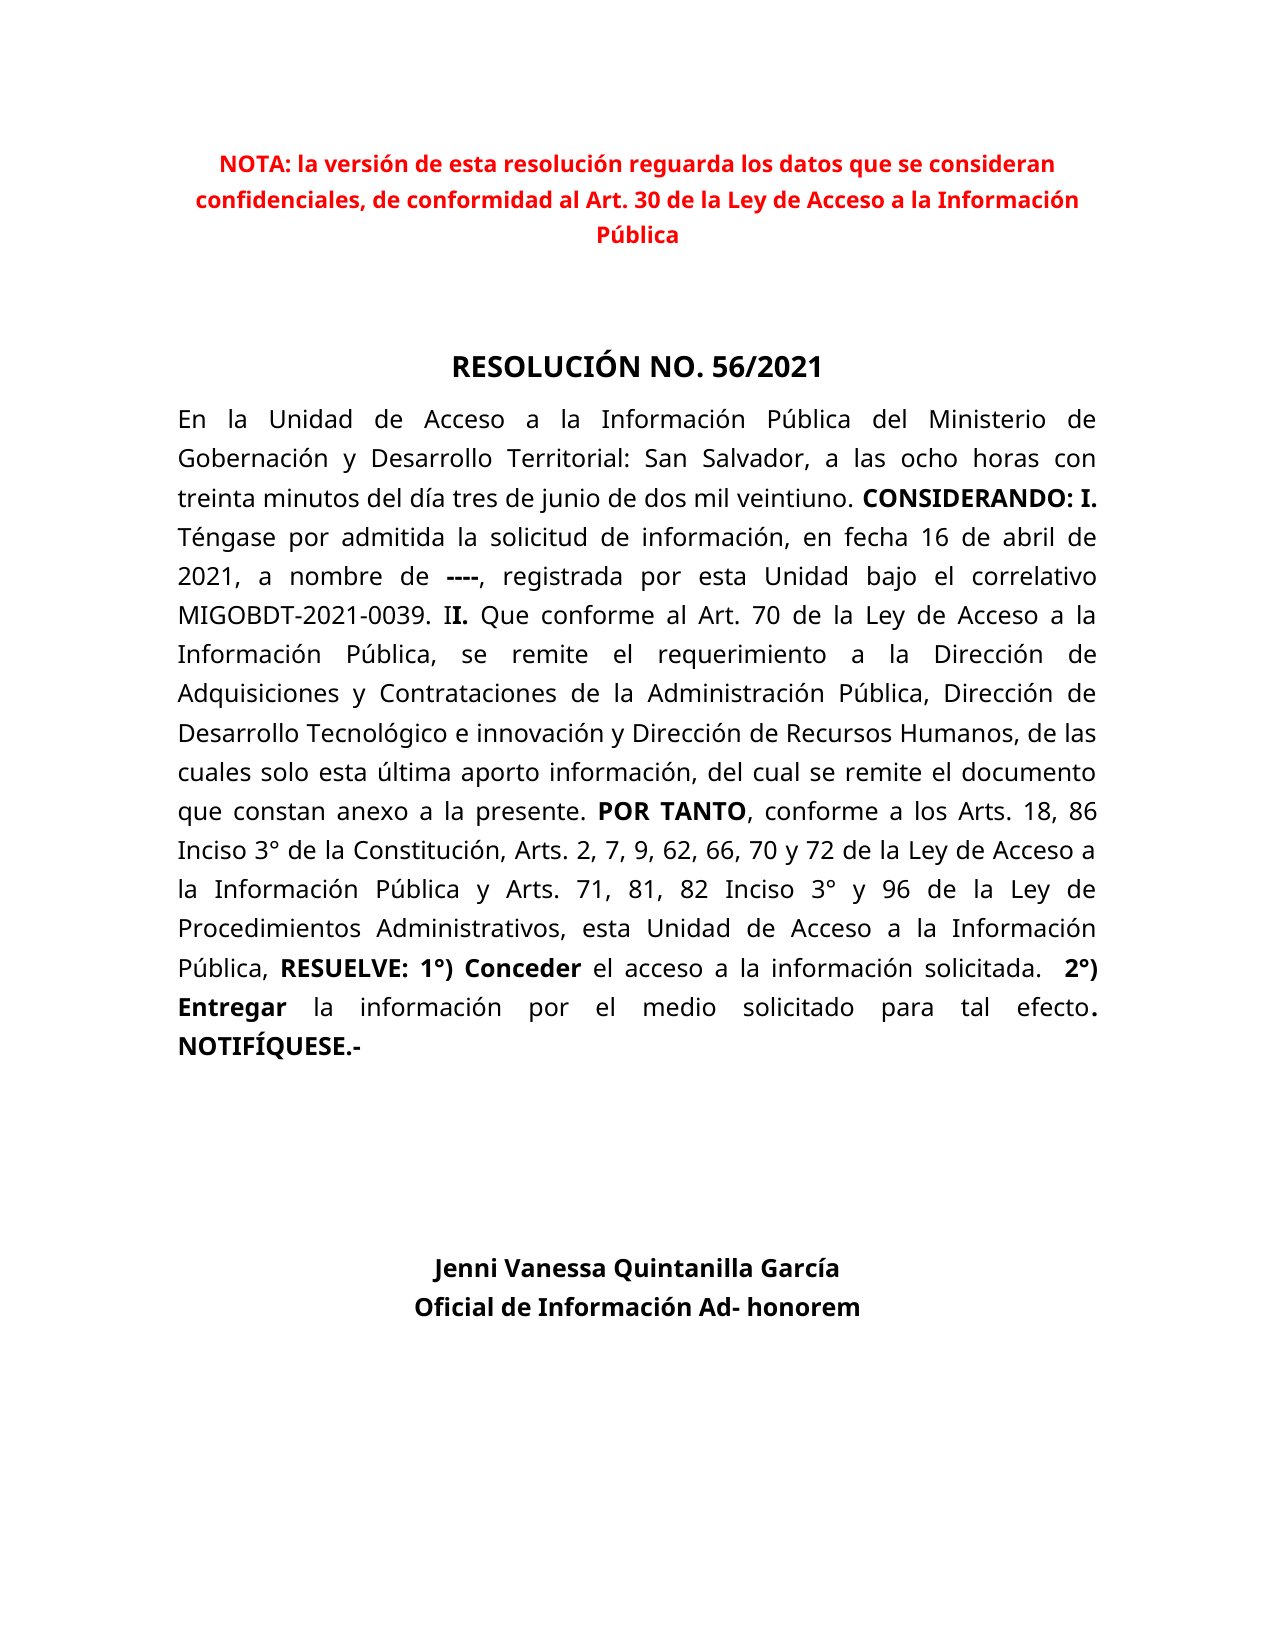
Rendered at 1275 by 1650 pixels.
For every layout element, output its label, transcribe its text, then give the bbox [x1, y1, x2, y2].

text NOTA: la versión de esta resolución reguarda los datos que se consideran confidenciales, de conformidad al Art. 30 de la Ley de Acceso a la Información Pública [177, 148, 1098, 251]
text Jenni Vanessa Quintanilla García [177, 1250, 1098, 1284]
text En la Unidad de Acceso a la Información Pública del Ministerio de Gobernación y Desarrollo Territorial: San Salvador, a las ocho horas con treinta minutos del día tres de junio de dos mil veintiuno. CONSIDERANDO: I. Téngase por admitida la solicitud de información, en fecha 16 de abril de 2021, a nombre de ----, registrada por esta Unidad bajo el correlativo MIGOBDT-2021-0039. II. Que conforme al Art. 70 de la Ley de Acceso a la Información Pública, se remite el requerimiento a la Dirección de Adquisiciones y Contrataciones de la Administración Pública, Dirección de Desarrollo Tecnológico e innovación y Dirección de Recursos Humanos, de las cuales solo esta última aporto información, del cual se remite el documento que constan anexo a la presente. POR TANTO, conforme a los Arts. 18, 86 Inciso 3° de la Constitución, Arts. 2, 7, 9, 62, 66, 70 y 72 de la Ley de Acceso a la Información Pública y Arts. 71, 81, 82 Inciso 3° y 96 de la Ley de Procedimientos Administrativos, esta Unidad de Acceso a la Información Pública, RESUELVE: 1°) Conceder el acceso a la información solicitada. 2°) Entregar la información por el medio solicitado para tal efecto. NOTIFÍQUESE.- [177, 402, 1098, 1063]
text RESOLUCIÓN NO. 56/2021 [177, 347, 1098, 386]
text Oficial de Información Ad- honorem [177, 1289, 1098, 1323]
